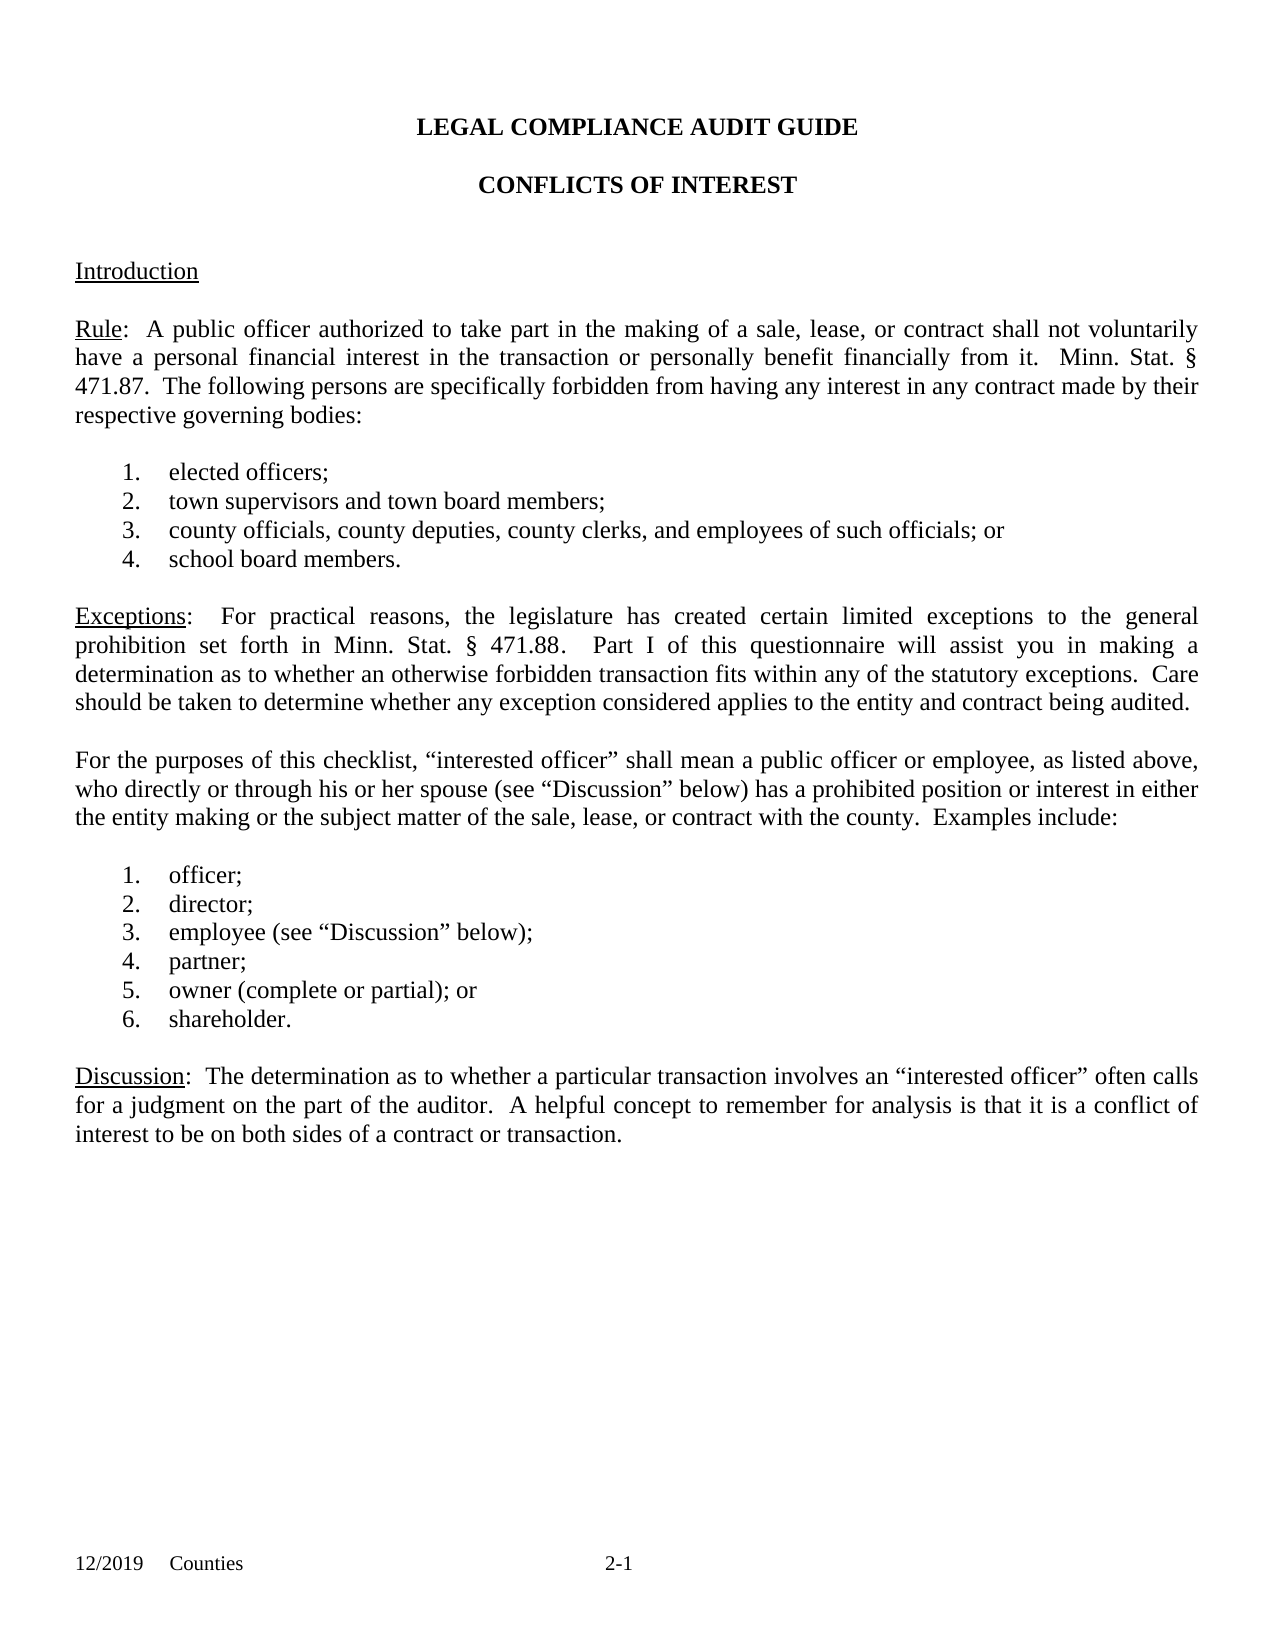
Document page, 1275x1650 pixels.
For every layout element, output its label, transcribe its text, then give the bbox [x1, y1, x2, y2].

text 1. officer; [75, 860, 1200, 889]
text 4. school board members. [75, 544, 1200, 572]
text For the purposes of this checklist, “interested officer” shall mean a public officer or employee, as listed above, who directly or through his or her spouse (see “Discussion” below) has a prohibited position or interest in either the entity making or the subject matter of the sale, lease, or contract with the county. Examples include: [75, 745, 1200, 831]
text Discussion: The determination as to whether a particular transaction involves an “interested officer” often calls for a judgment on the part of the auditor. A helpful concept to remember for analysis is that it is a conflict of interest to be on both sides of a contract or transaction. [75, 1061, 1200, 1147]
text LEGAL COMPLIANCE AUDIT GUIDE [75, 112, 1200, 141]
text 2. director; [75, 889, 1200, 917]
text Rule: A public officer authorized to take part in the making of a sale, lease, or contract shall not voluntarily have a personal financial interest in the transaction or personally benefit financially from it. Stat. § 471.87. The following persons are specifically forbidden from having any interest in any contract made by their respective governing bodies: [75, 314, 1200, 429]
text 6. shareholder. [122, 1004, 1200, 1032]
text 4. partner; [122, 946, 1200, 975]
text 2. town supervisors and town board members; [75, 486, 1200, 515]
text 3. employee (see “Discussion” below); [122, 917, 1200, 946]
text CONFLICTS OF INTEREST [75, 170, 1200, 199]
text 3. county officials, county deputies, county clerks, and employees of such officials; or [75, 515, 1200, 544]
text Introduction [75, 256, 1200, 285]
text 5. owner (complete or partial); or [122, 975, 1200, 1004]
text Exceptions: For practical reasons, the legislature has created certain limited exceptions to the general prohibition set forth in Minn. Stat. § 471.88. Part I of this questionnaire will assist you in making a determination as to whether an otherwise forbidden transaction fits within any of the statutory exceptions. Care should be taken to determine whether any exception considered applies to the entity and contract being audited. [75, 601, 1200, 716]
text 1. elected officers; [75, 457, 1200, 486]
